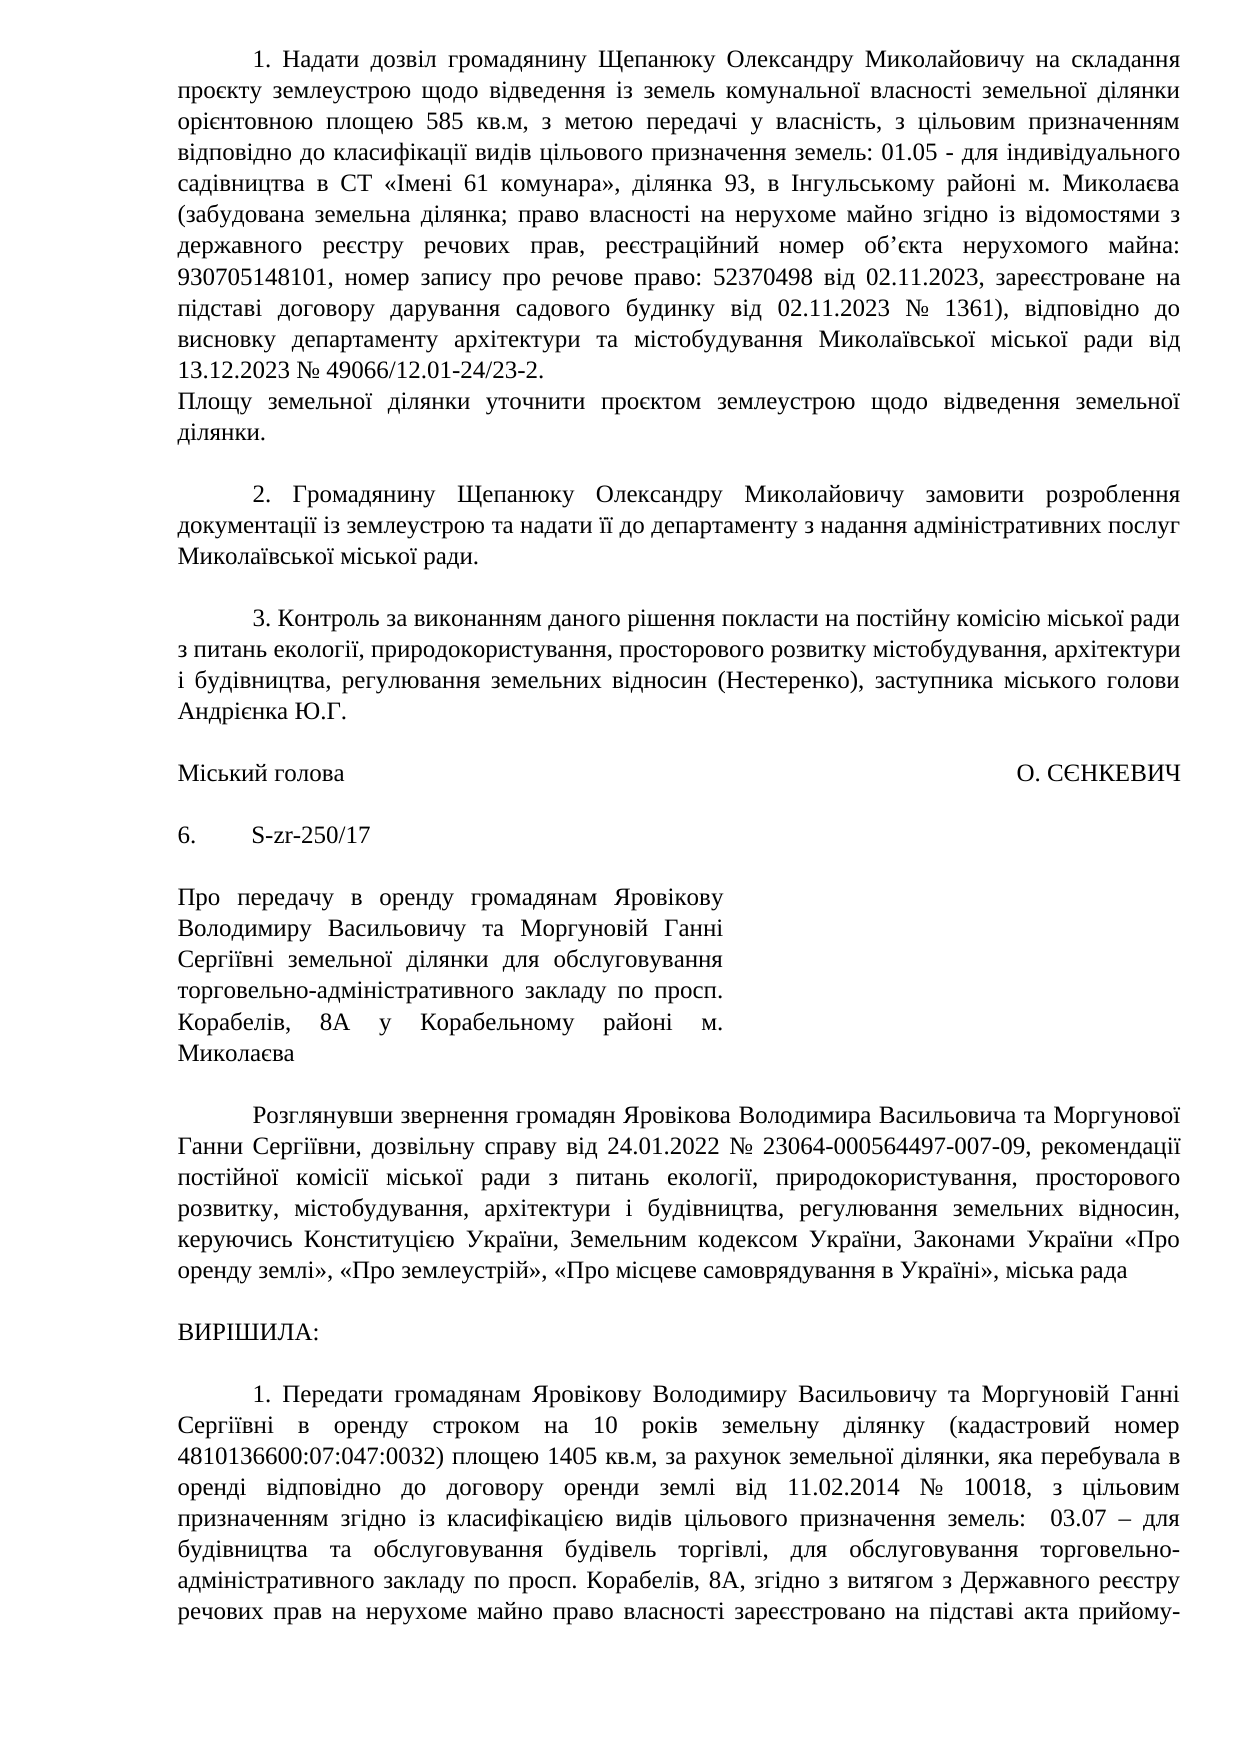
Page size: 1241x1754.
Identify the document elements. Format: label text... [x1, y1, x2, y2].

text 2. Громадянину Щепанюку Олександру Миколайовичу замовити розроблення документації із землеустрою та надати її до департаменту з надання адміністративних послуг Миколаївської міської ради. [177, 479, 1181, 570]
text ВИРІШИЛА: [177, 1317, 1181, 1346]
text 6. S-zr-250/17 [177, 820, 1181, 849]
text Розглянувши звернення громадян Яровікова Володимира Васильовича та Моргунової Ганни Сергіївни, дозвільну справу від 24.01.2022 № 23064-000564497-007-09, рекомендації постійної комісії міської ради з питань екології, природокористування, просторового розвитку, містобудування, архітектури і будівництва, регулювання земельних відносин, керуючись Конституцією України, Земельним кодексом України, Законами України «Про оренду землі», «Про землеустрій», «Про місцеве самоврядування в Україні», міська рада [177, 1100, 1181, 1284]
text Площу земельної ділянки уточнити проєктом землеустрою щодо відведення земельної ділянки. [177, 386, 1181, 446]
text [177, 1379, 1181, 1625]
text 1. Надати дозвіл громадянину Щепанюку Олександру Миколайовичу на складання проєкту землеустрою щодо відведення із земель комунальної власності земельної ділянки орієнтовною площею 585 кв.м, з метою передачі у власність, з цільовим призначенням відповідно до класифікації видів цільового призначення земель: 01.05 - для індивідуального садівництва в СТ «Імені 61 комунара», ділянка 93, в Інгульському районі м. Миколаєва (забудована земельна ділянка; право власності на нерухоме майно згідно із відомостями з державного реєстру речових прав, реєстраційний номер об’єкта нерухомого майна: 930705148101, номер запису про речове право: 52370498 від 02.11.2023, зареєстроване на підставі договору дарування садового будинку від 02.11.2023 № 1361), відповідно до висновку департаменту архітектури та містобудування Миколаївської міської ради від 13.12.2023 № 49066/12.01-24/23-2. [177, 44, 1181, 383]
text 3. Контроль за виконанням даного рішення покласти на постійну комісію міської ради з питань екології, природокористування, просторового розвитку містобудування, архітектури і будівництва, регулювання земельних відносин (Нестеренко), заступника міського голови Андрієнка Ю.Г. [177, 603, 1181, 725]
text Про передачу в оренду громадянам Яровікову Володимиру Васильовичу та Моргуновій Ганні Сергіївні земельної ділянки для обслуговування торговельно-адміністративного закладу по просп. Корабелів, 8А у Корабельному районі м. Миколаєва [177, 882, 724, 1066]
text Міський голова О. СЄНКЕВИЧ [177, 758, 1181, 787]
